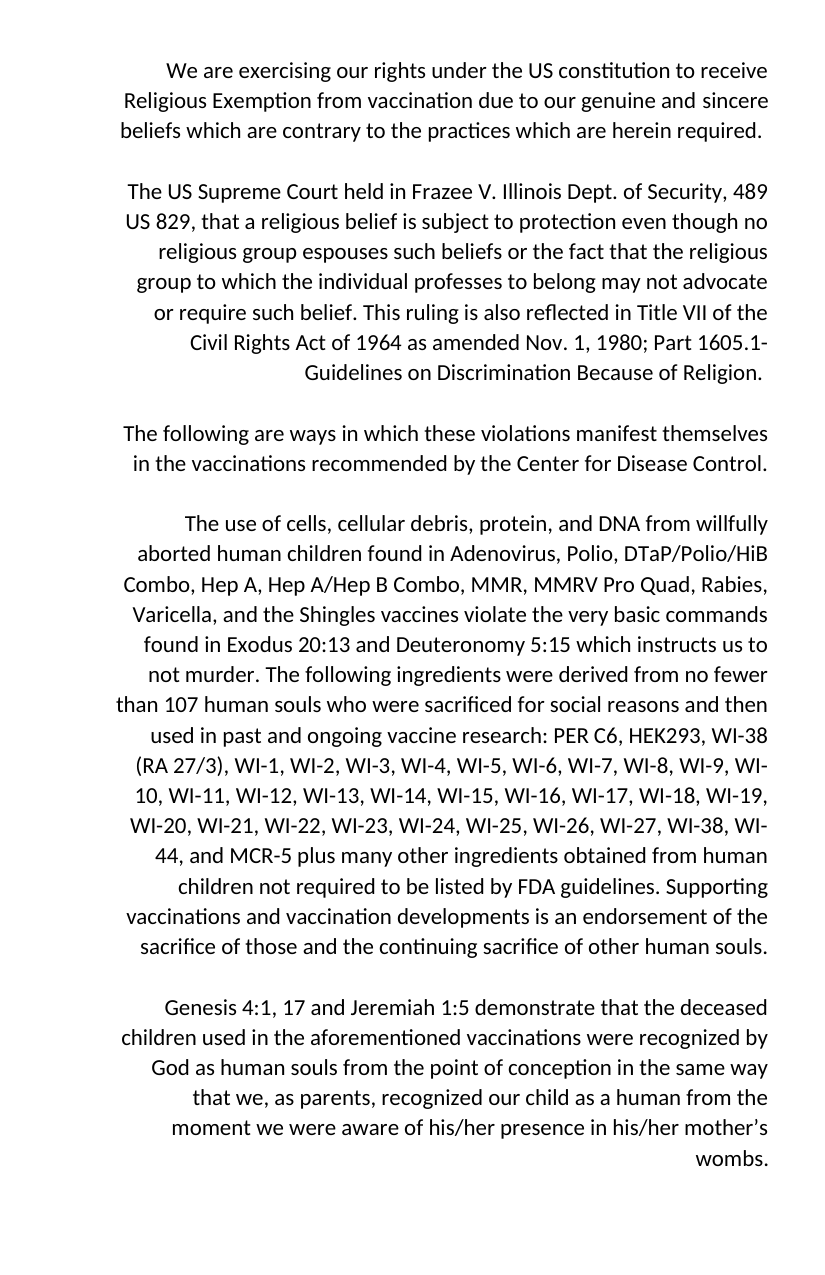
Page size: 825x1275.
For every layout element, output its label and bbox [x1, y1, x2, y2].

text [112, 56, 769, 1202]
